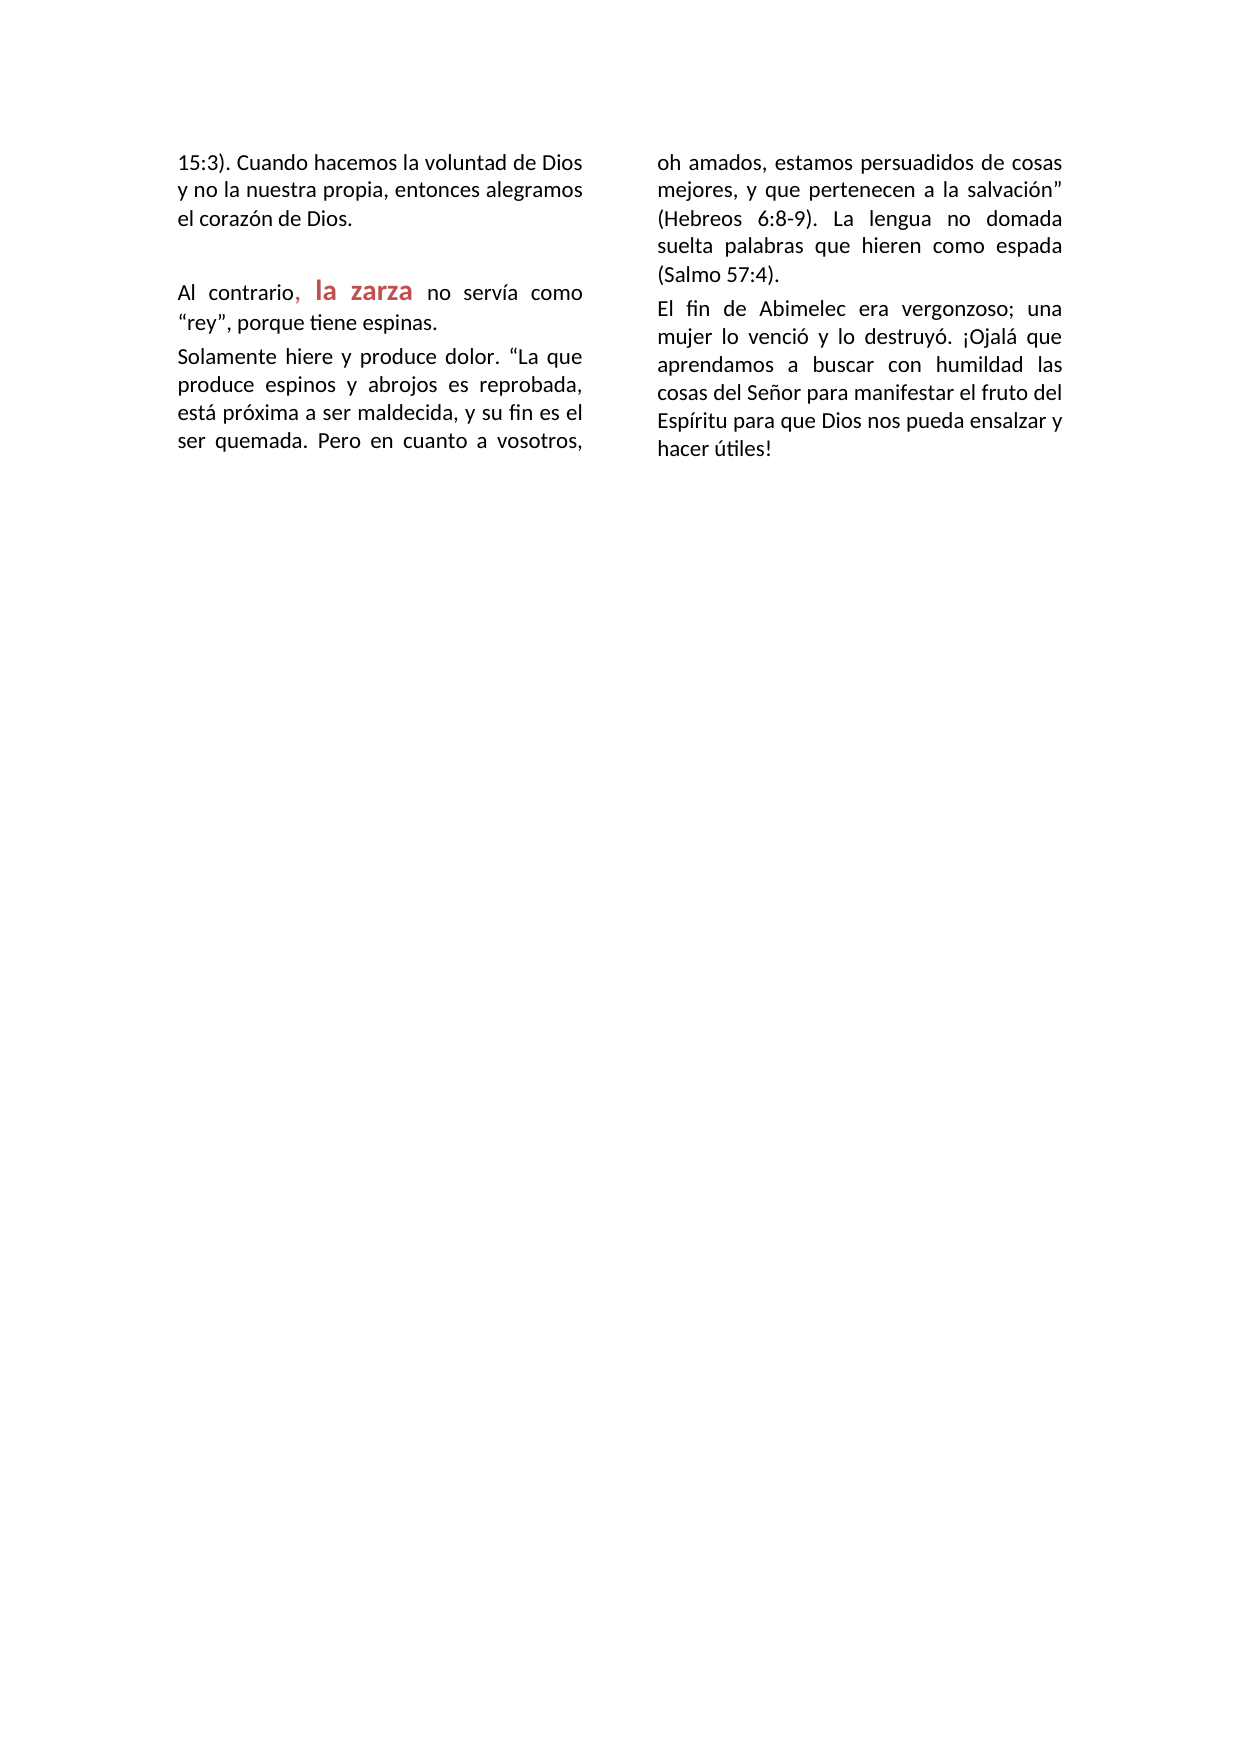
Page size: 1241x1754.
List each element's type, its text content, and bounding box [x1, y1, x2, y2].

text Al contrario, la zarza no servía como “rey”, porque tiene espinas. [177, 272, 583, 336]
text Solamente hiere y produce dolor. “La que produce espinos y abrojos es reprobada, está próxima a ser maldecida, y su fin es el ser quemada. Pero en cuanto a vosotros, oh amados, estamos persuadidos de cosas mejores, y que pertenecen a la salvación” (Hebreos 6:8-9). La lengua no domada suelta palabras que hieren como espada (Salmo 57:4). [657, 148, 1063, 288]
text Solamente hiere y produce dolor. “La que produce espinos y abrojos es reprobada, está próxima a ser maldecida, y su fin es el ser quemada. Pero en cuanto a vosotros, oh amados, estamos persuadidos de cosas mejores, y que pertenecen a la salvación” (Hebreos 6:8-9). La lengua no domada suelta palabras que hieren como espada (Salmo 57:4). [177, 342, 583, 454]
text El fin de Abimelec era vergonzoso; una mujer lo venció y lo destruyó. ¡Ojalá que aprendamos a buscar con humildad las cosas del Señor para manifestar el fruto del Espíritu para que Dios nos pueda ensalzar y hacer útiles! [657, 294, 1063, 462]
